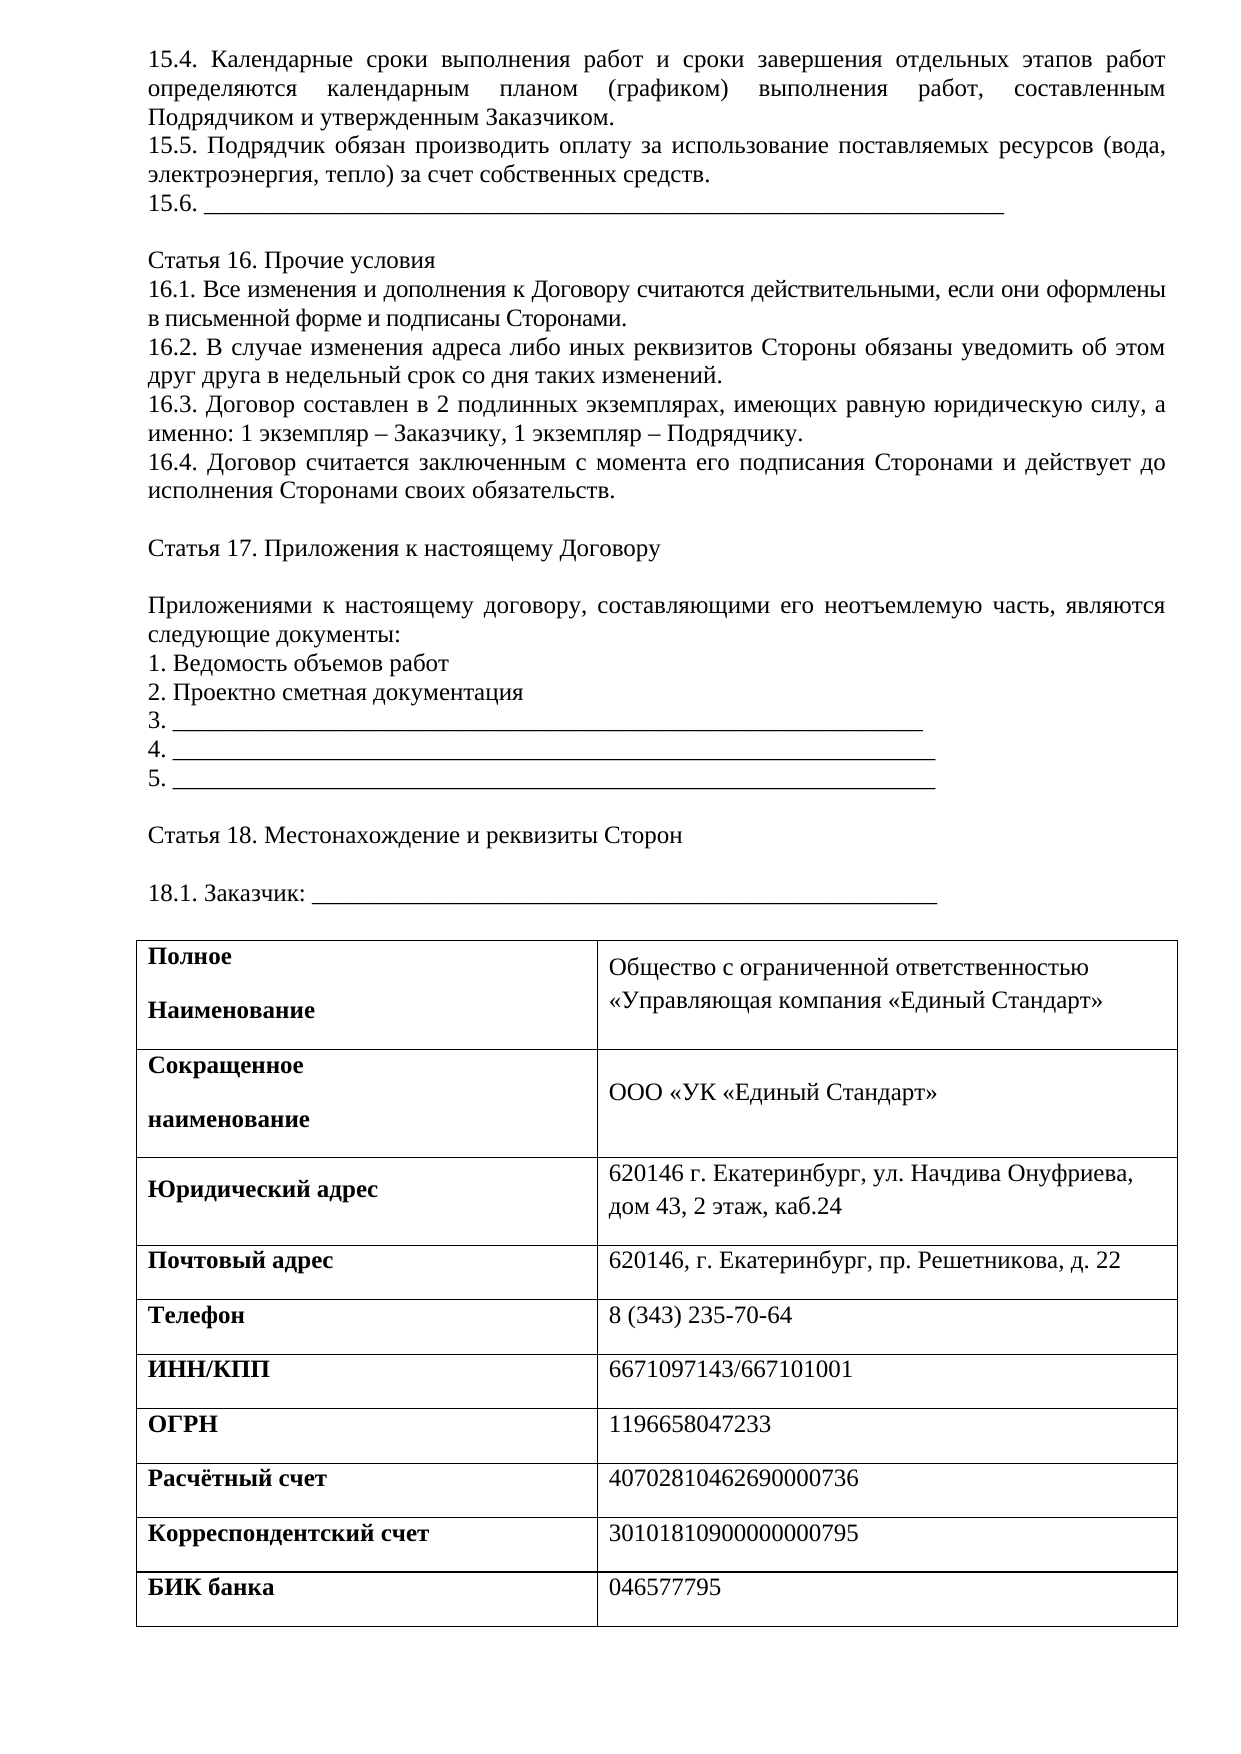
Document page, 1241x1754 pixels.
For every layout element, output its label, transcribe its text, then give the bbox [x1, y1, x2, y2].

text 18.1. Заказчик: __________________________________________________ [148, 878, 1167, 907]
text 16.2. В случае изменения адреса либо иных реквизитов Стороны обязаны уведомить об этом друг друга в недельный срок со дня таких изменений. [148, 332, 1167, 389]
table_cell 620146, г. Екатеринбург, пр. Решетникова, д. 22 [598, 1246, 1177, 1299]
table_cell Расчётный счет [137, 1464, 597, 1517]
table_cell 620146 г. Екатеринбург, ул. Начдива Онуфриева, дом 43, 2 этаж, каб.24 [598, 1158, 1177, 1244]
table_cell 6671097143/667101001 [598, 1355, 1177, 1408]
table_cell 1196658047233 [598, 1409, 1177, 1462]
table_header Полное Наименование [137, 941, 597, 1049]
table_cell БИК банка [137, 1573, 597, 1626]
text 2. Проектно сметная документация [148, 677, 1167, 706]
table_cell 046577795 [598, 1573, 1177, 1626]
text 16.1. Все изменения и дополнения к Договору считаются действительными, если они оформлены в письменной форме и подписаны Сторонами. [148, 274, 1167, 332]
text Статья 18. Местонахождение и реквизиты Сторон [148, 821, 1167, 849]
table_cell ООО «УК «Единый Стандарт» [598, 1050, 1177, 1157]
text 3. ____________________________________________________________ [148, 706, 1167, 734]
text 16.4. Договор считается заключенным с момента его подписания Сторонами и действует до исполнения Сторонами своих обязательств. [148, 447, 1167, 504]
table_cell 40702810462690000736 [598, 1464, 1177, 1517]
text 16.3. Договор составлен в 2 подлинных экземплярах, имеющих равную юридическую силу, а именно: 1 экземпляр – Заказчику, 1 экземпляр – Подрядчику. [148, 389, 1167, 447]
table_cell Корреспондентский счет [137, 1518, 597, 1571]
table_cell Почтовый адрес [137, 1246, 597, 1299]
text 15.5. Подрядчик обязан производить оплату за использование поставляемых ресурсов (вода, электроэнергия, тепло) за счет собственных средств. [148, 131, 1167, 188]
text 1. Ведомость объемов работ [148, 648, 1167, 677]
text 15.6. ________________________________________________________________ [148, 188, 1167, 217]
text 15.4. Календарные сроки выполнения работ и сроки завершения отдельных этапов работ определяются календарным планом (графиком) выполнения работ, составленным Подрядчиком и утвержденным Заказчиком. [148, 44, 1167, 131]
table_header Общество с ограниченной ответственностью «Управляющая компания «Единый Стандарт» [598, 941, 1177, 1049]
text Статья 16. Прочие условия [148, 246, 1167, 274]
table_cell 8 (343) 235-70-64 [598, 1300, 1177, 1353]
text 5. _____________________________________________________________ [148, 763, 1167, 792]
text 4. _____________________________________________________________ [148, 734, 1167, 763]
text Приложениями к настоящему договору, составляющими его неотъемлемую часть, являются следующие документы: [148, 591, 1167, 648]
table_cell Сокращенное наименование [137, 1050, 597, 1157]
table_cell ОГРН [137, 1409, 597, 1462]
table_cell Телефон [137, 1300, 597, 1353]
table_cell ИНН/КПП [137, 1355, 597, 1408]
table_cell 30101810900000000795 [598, 1518, 1177, 1571]
table_cell Юридический адрес [137, 1158, 597, 1244]
text Статья 17. Приложения к настоящему Договору [148, 533, 1167, 562]
